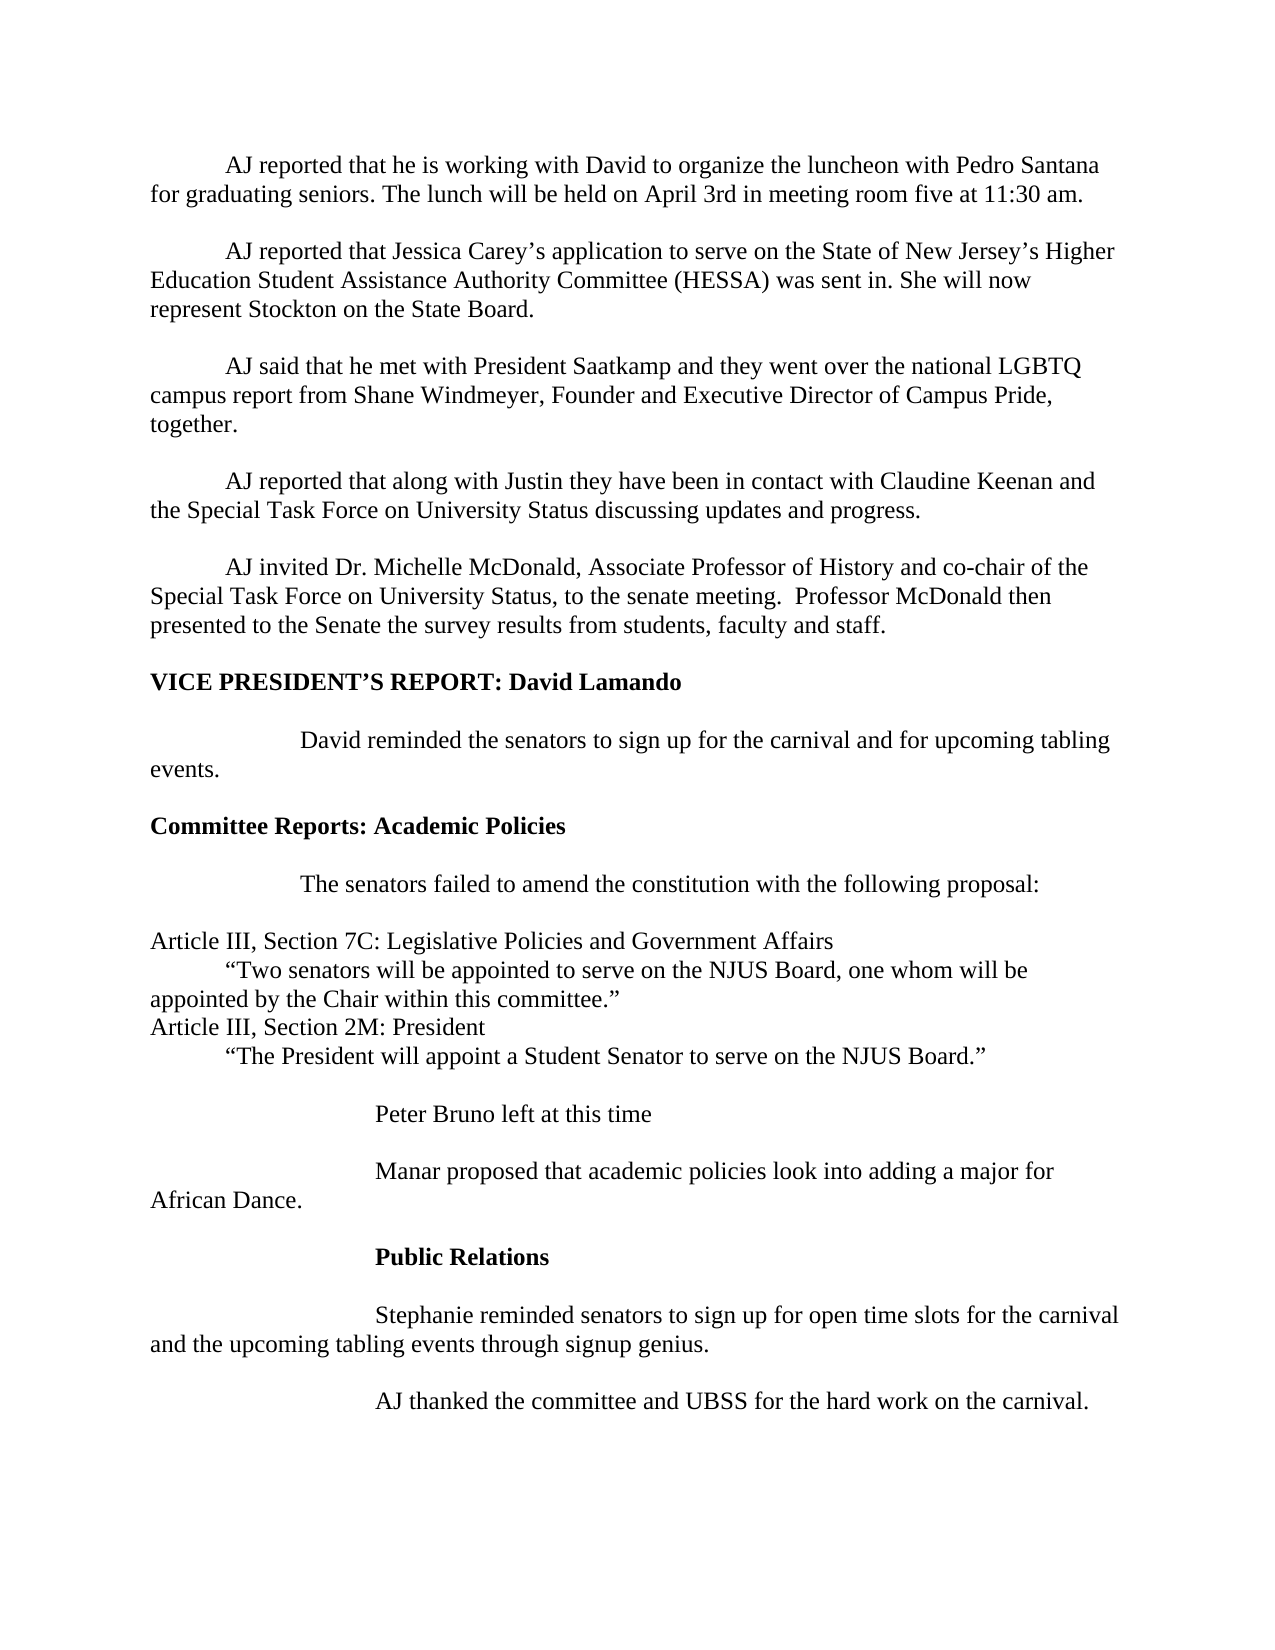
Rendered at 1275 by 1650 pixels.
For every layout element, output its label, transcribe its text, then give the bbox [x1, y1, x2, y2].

text Peter Bruno left at this time [300, 1099, 1125, 1127]
text Committee Reports: Academic Policies [150, 811, 1125, 840]
text Manar proposed that academic policies look into adding a major for African Dance. [150, 1156, 1125, 1214]
text “The President will appoint a Student Senator to serve on the NJUS Board.” [150, 1041, 1125, 1070]
text Public Relations [300, 1242, 1125, 1271]
text AJ said that he met with President Saatkamp and they went over the national LGBTQ campus report from Shane Windmeyer, Founder and Executive Director of Campus Pride, together. [150, 351, 1125, 437]
text AJ reported that Jessica Carey’s application to serve on the State of New Jersey’s Higher Education Student Assistance Authority Committee (HESSA) was sent in. She will now represent Stockton on the State Board. [150, 236, 1125, 322]
text VICE PRESIDENT’S REPORT: David Lamando [150, 667, 1125, 696]
text Article III, Section 7C: Legislative Policies and Government Affairs [150, 926, 1125, 955]
text AJ thanked the committee and UBSS for the hard work on the carnival. [300, 1386, 1125, 1415]
text Article III, Section 2M: President [150, 1012, 1125, 1041]
text David reminded the senators to sign up for the carnival and for upcoming tabling events. [150, 725, 1125, 782]
text The senators failed to amend the constitution with the following proposal: [225, 869, 1125, 897]
text AJ invited Dr. Michelle McDonald, Associate Professor of History and co-chair of the Special Task Force on University Status, to the senate meeting. Professor McDonald then presented to the Senate the survey results from students, faculty and staff. [150, 552, 1125, 639]
text AJ reported that he is working with David to organize the luncheon with Pedro Santana for graduating seniors. The lunch will be held on April 3rd in meeting room five at 11:30 am. [150, 150, 1125, 207]
text Stephanie reminded senators to sign up for open time slots for the carnival and the upcoming tabling events through signup genius. [150, 1300, 1125, 1357]
text “Two senators will be appointed to serve on the NJUS Board, one whom will be appointed by the Chair within this committee.” [150, 955, 1125, 1012]
text AJ reported that along with Justin they have been in contact with Claudine Keenan and the Special Task Force on University Status discussing updates and progress. [150, 466, 1125, 524]
